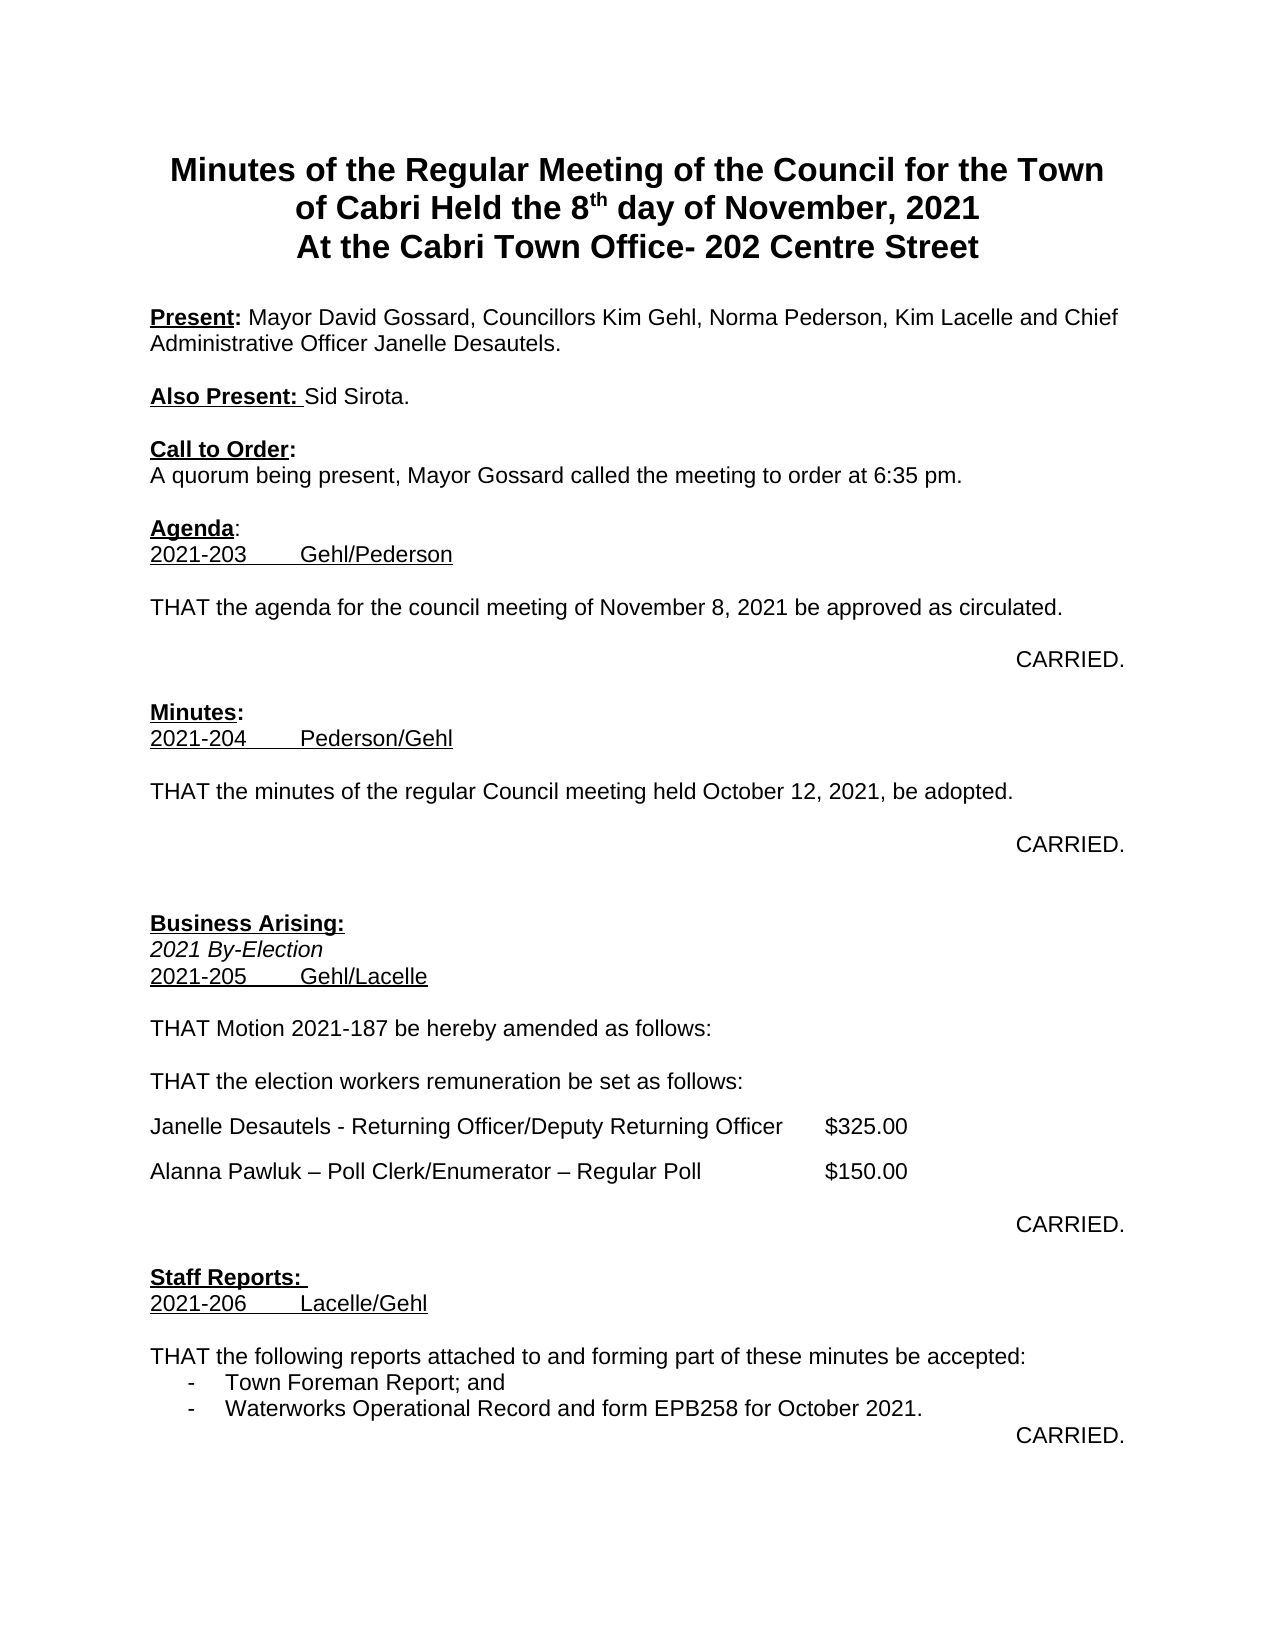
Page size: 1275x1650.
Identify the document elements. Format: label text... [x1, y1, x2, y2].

text THAT Motion 2021-187 be hereby amended as follows: [150, 1015, 1125, 1042]
text Minutes: [150, 699, 1125, 725]
text Business Arising: [150, 910, 1125, 936]
list Waterworks Operational Record and form EPB258 for October 2021. [187, 1395, 1125, 1422]
text 2021-206 Lacelle/Gehl [150, 1290, 1125, 1316]
text A quorum being present, Mayor Gossard called the meeting to order at 6:35 pm. [150, 462, 1125, 488]
text Minutes of the Regular Meeting of the Council for the Town of Cabri Held the 8th day of November, 2021 [150, 150, 1125, 227]
text Staff Reports: [150, 1264, 1125, 1290]
text Alanna Pawluk – Poll Clerk/Enumerator – Regular Poll $150.00 [150, 1158, 1125, 1184]
text 2021-204 Pederson/Gehl [150, 725, 1125, 752]
text THAT the minutes of the regular Council meeting held October 12, 2021, be adopted. [150, 778, 1125, 804]
text 2021 By-Election [150, 936, 1125, 963]
text Also Present: Sid Sirota. [150, 383, 1125, 409]
text At the Cabri Town Office- 202 Centre Street [150, 227, 1125, 265]
text Janelle Desautels - Returning Officer/Deputy Returning Officer $325.00 [150, 1113, 1125, 1139]
list Town Foreman Report; and [187, 1369, 1125, 1395]
text Present: Mayor David Gossard, Councillors Kim Gehl, Norma Pederson, Kim Lacelle and Chief Administrative Officer Janelle Desautels. [150, 304, 1125, 356]
text CARRIED. [150, 1211, 1125, 1237]
text THAT the election workers remuneration be set as follows: [150, 1068, 1125, 1094]
text THAT the agenda for the council meeting of November 8, 2021 be approved as circulated. [150, 594, 1125, 620]
text CARRIED. [150, 646, 1125, 673]
text Agenda: [150, 514, 1125, 541]
text CARRIED. [150, 1422, 1125, 1448]
text 2021-203 Gehl/Pederson [150, 541, 1125, 567]
text THAT the following reports attached to and forming part of these minutes be accepted: [150, 1343, 1125, 1369]
text 2021-205 Gehl/Lacelle [150, 963, 1125, 989]
text CARRIED. [150, 831, 1125, 857]
text Call to Order: [150, 436, 1125, 462]
